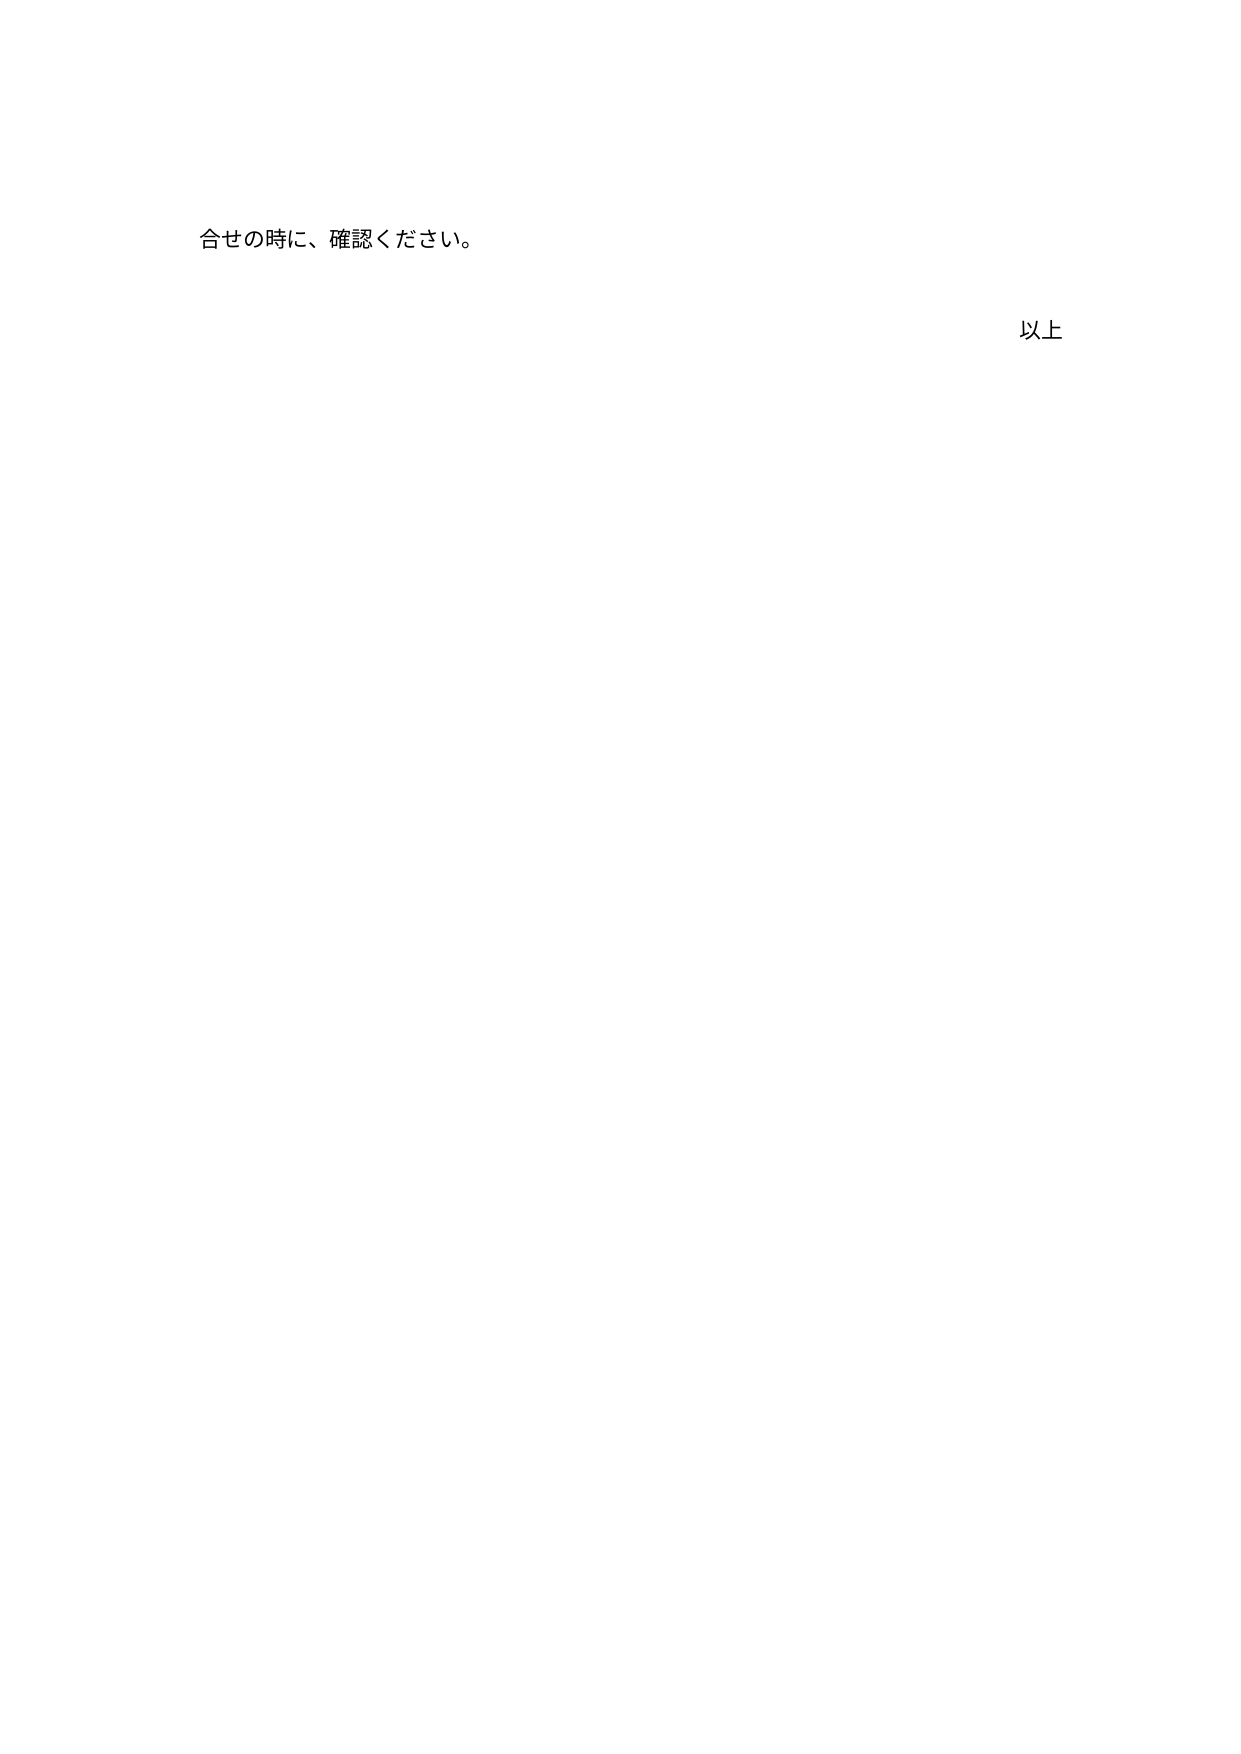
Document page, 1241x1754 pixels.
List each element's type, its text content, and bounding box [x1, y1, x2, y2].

text 以上 [177, 299, 1063, 359]
text 合せの時に、確認ください。 [177, 207, 1063, 268]
